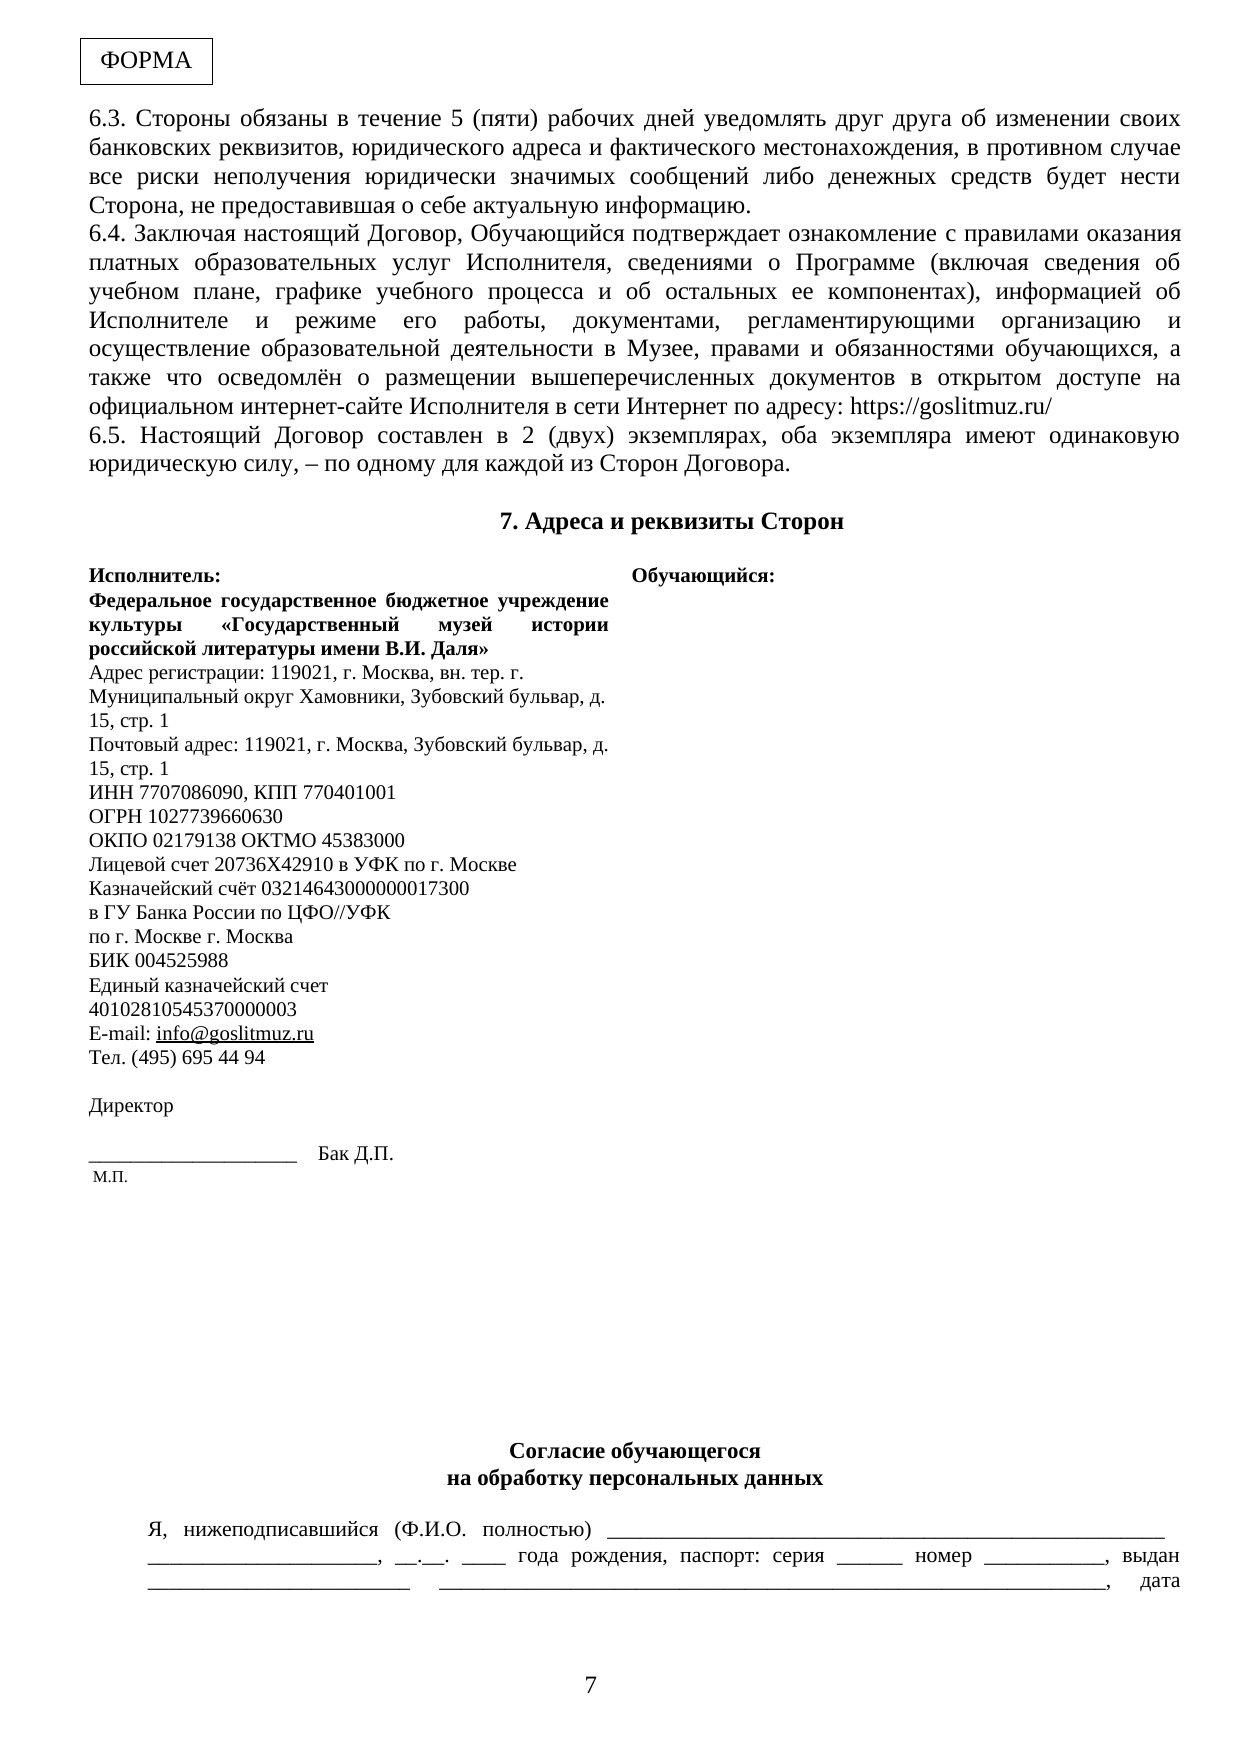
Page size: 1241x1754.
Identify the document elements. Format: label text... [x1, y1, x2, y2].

text 7. Адреса и реквизиты Сторон [88, 506, 1181, 535]
table_header Исполнитель: Федеральное государственное бюджетное учреждение культуры «Государственный музей истории российской литературы имени В.И. Даля» Адрес регистрации: 119021, г. Москва, вн. тер. г. Муниципальный округ Хамовники, Зубовский бульвар, д. 15, стр. 1 Почтовый адрес: 119021, г. Москва, Зубовский бульвар, д. 15, стр. 1 ИНН 7707086090, КПП 770401001 ОГРН 1027739660630 ОКПО 02179138 ОКТМО 45383000 Лицевой счет 20736Х42910 в УФК по г. Москве Казначейский счёт 03214643000000017300 в ГУ Банка России по ЦФО//УФК по г. Москве г. Москва БИК 004525988 Единый казначейский счет 40102810545370000003 Е-mail: info@goslitmuz.ru Тел. (495) 695 44 94 Директор ____________________ Бак Д.П. М.П. [77, 564, 620, 1186]
text на обработку персональных данных [88, 1464, 1181, 1490]
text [148, 1516, 1181, 1592]
text Согласие обучающегося [88, 1437, 1181, 1464]
table_header Обучающийся: [620, 564, 1163, 1186]
text 6.3. Стороны обязаны в течение 5 (пяти) рабочих дней уведомлять друг друга об изменении своих банковских реквизитов, юридического адреса и фактического местонахождения, в противном случае все риски неполучения юридически значимых сообщений либо денежных средств будет нести Сторона, не предоставившая о себе актуальную информацию. [88, 103, 1182, 218]
text 6.4. Заключая настоящий Договор, Обучающийся подтверждает ознакомление с правилами оказания платных образовательных услуг Исполнителя, сведениями о Программе (включая сведения об учебном плане, графике учебного процесса и об остальных ее компонентах), информацией об Исполнителе и режиме его работы, документами, регламентирующими организацию и осуществление образовательной деятельности в Музее, правами и обязанностями обучающихся, а также что осведомлён о размещении вышеперечисленных документов в открытом доступе на официальном интернет-сайте Исполнителя в сети Интернет по адресу: https://goslitmuz.ru/ [88, 218, 1182, 420]
text 6.5. Настоящий Договор составлен в 2 (двух) экземплярах, оба экземпляра имеют одинаковую юридическую силу, – по одному для каждой из Сторон Договора. [88, 420, 1181, 477]
